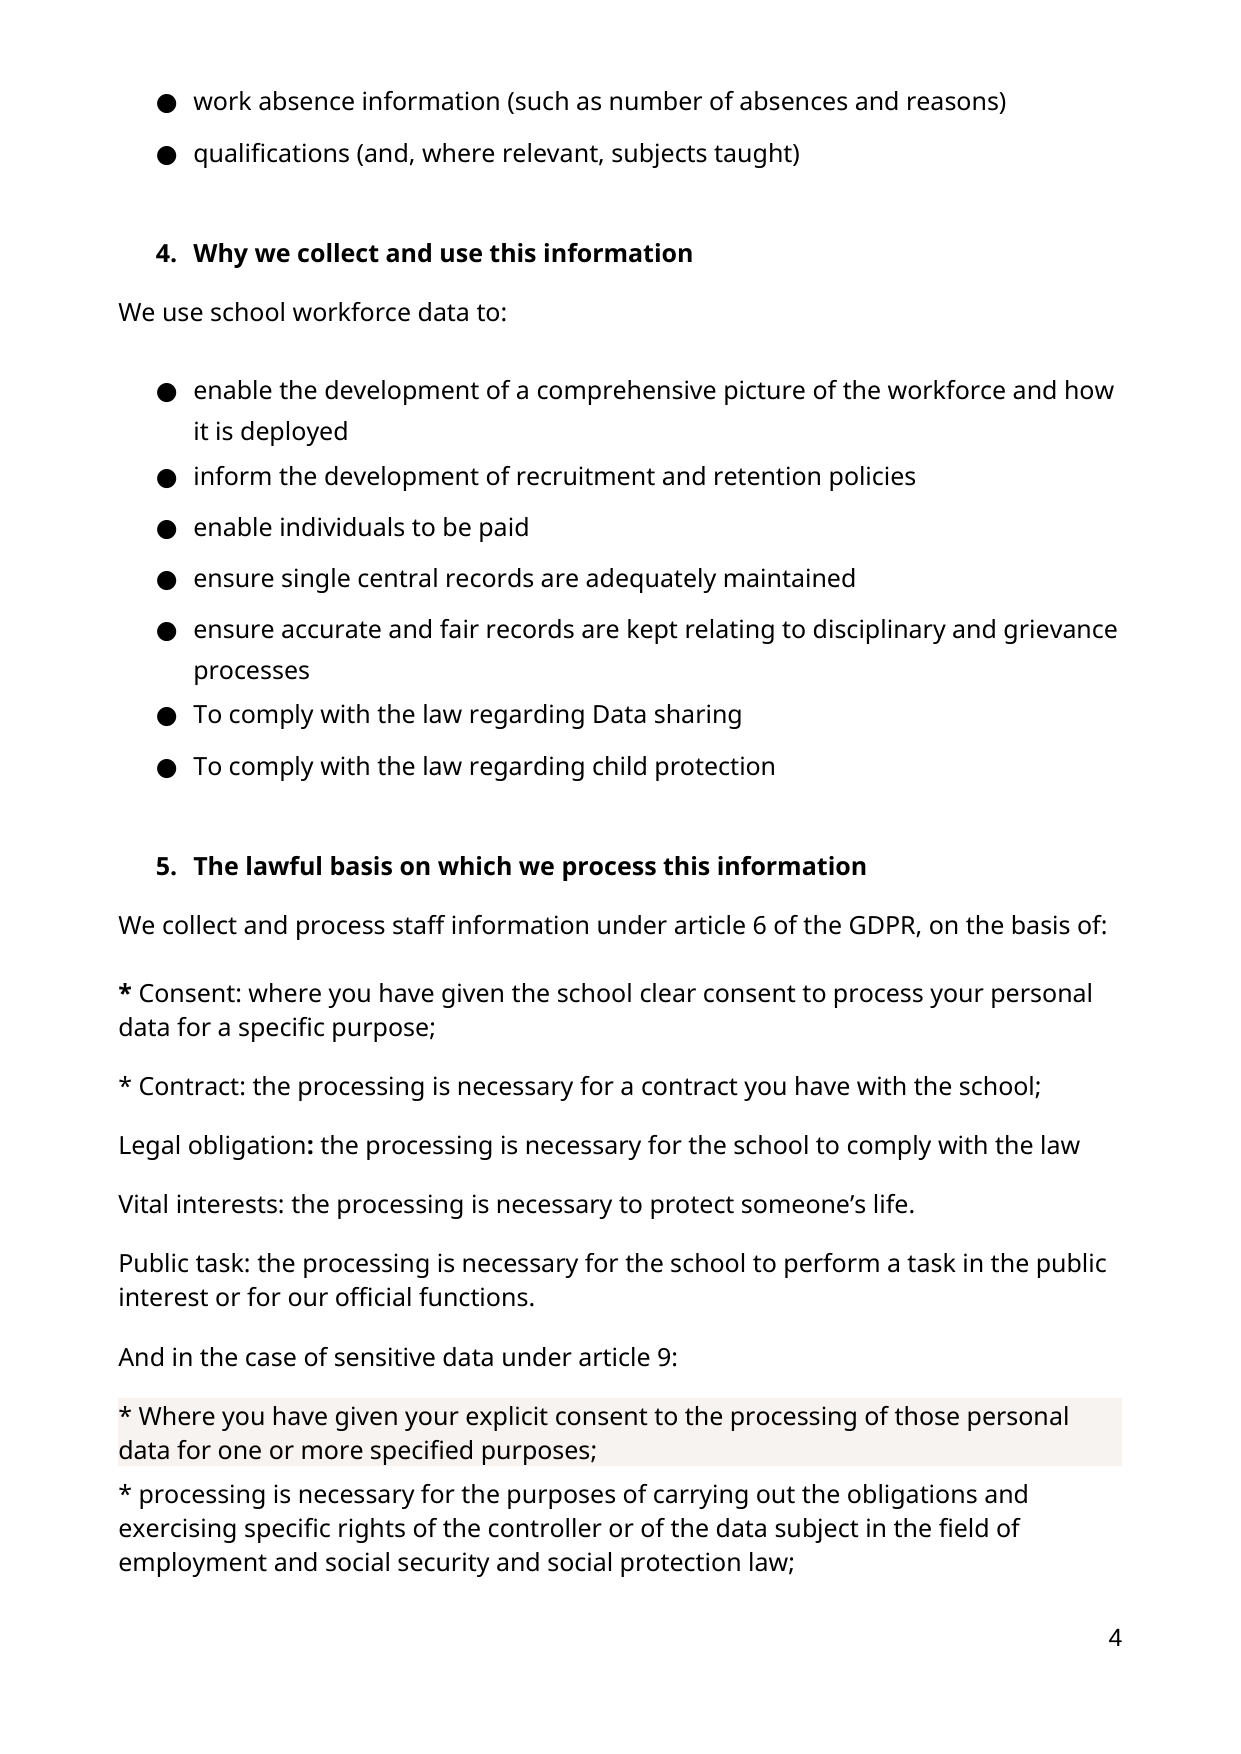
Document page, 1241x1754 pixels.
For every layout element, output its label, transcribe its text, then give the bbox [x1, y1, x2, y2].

text We collect and process staff information under article 6 of the GDPR, on the basis of: [118, 908, 1122, 942]
list enable the development of a comprehensive picture of the workforce and how it is deployed [156, 363, 1122, 448]
list work absence information (such as number of absences and reasons) [156, 74, 1122, 125]
list enable individuals to be paid [156, 499, 1122, 550]
text * Where you have given your explicit consent to the processing of those personal data for one or more specified purposes; [118, 1398, 1122, 1466]
text Vital interests: the processing is necessary to protect someone’s life. [118, 1187, 1122, 1221]
list qualifications (and, where relevant, subjects taught) [156, 125, 1122, 176]
subtitle The lawful basis on which we process this information [156, 848, 1122, 883]
text And in the case of sensitive data under article 9: [118, 1339, 1122, 1373]
list ensure accurate and fair records are kept relating to disciplinary and grievance processes [156, 602, 1122, 687]
text Legal obligation: the processing is necessary for the school to comply with the law [118, 1128, 1122, 1162]
list inform the development of recruitment and retention policies [156, 448, 1122, 499]
list To comply with the law regarding child protection [156, 738, 1122, 789]
text We use school workforce data to: [118, 294, 1122, 328]
text * Consent: where you have given the school clear consent to process your personal data for a specific purpose; [118, 976, 1122, 1044]
text * Contract: the processing is necessary for a contract you have with the school; [118, 1069, 1122, 1103]
text Public task: the processing is necessary for the school to perform a task in the public interest or for our official functions. [118, 1246, 1122, 1314]
list To comply with the law regarding Data sharing [156, 687, 1122, 738]
text * processing is necessary for the purposes of carrying out the obligations and exercising specific rights of the controller or of the data subject in the field of employment and social security and social protection law; [118, 1477, 1122, 1579]
list ensure single central records are adequately maintained [156, 550, 1122, 602]
subtitle Why we collect and use this information [156, 235, 1122, 269]
